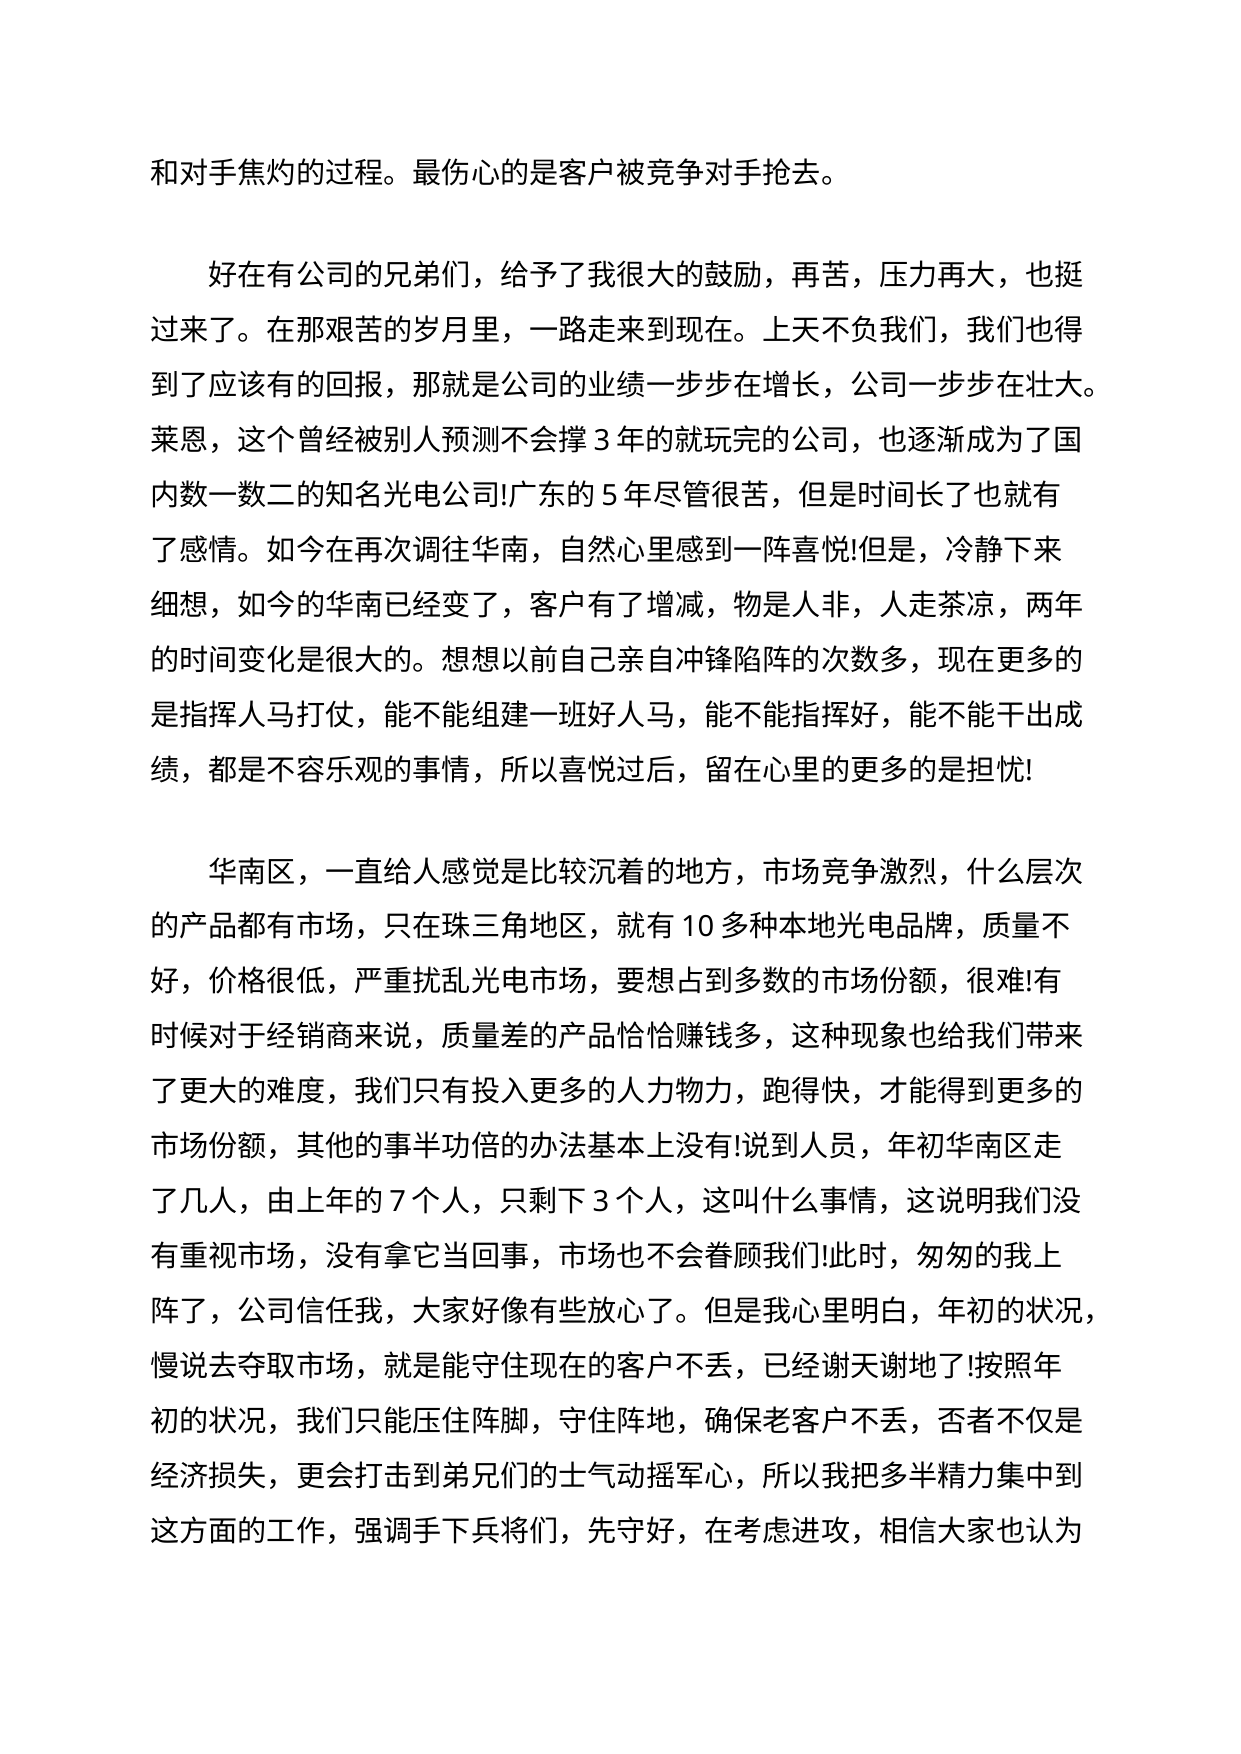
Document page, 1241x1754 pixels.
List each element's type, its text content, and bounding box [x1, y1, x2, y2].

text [150, 848, 1090, 1550]
text 好在有公司的兄弟们，给予了我很大的鼓励，再苦，压力再大，也挺过来了。在那艰苦的岁月里，一路走来到现在。上天不负我们，我们也得到了应该有的回报，那就是公司的业绩一步步在增长，公司一步步在壮大。莱恩，这个曾经被别人预测不会撑3年的就玩完的公司，也逐渐成为了国内数一数二的知名光电公司!广东的5年尽管很苦，但是时间长了也就有了感情。如今在再次调往华南，自然心里感到一阵喜悦!但是，冷静下来细想，如今的华南已经变了，客户有了增减，物是人非，人走茶凉，两年的时间变化是很大的。想想以前自己亲自冲锋陷阵的次数多，现在更多的是指挥人马打仗，能不能组建一班好人马，能不能指挥好，能不能干出成绩，都是不容乐观的事情，所以喜悦过后，留在心里的更多的是担忧! [150, 252, 1090, 788]
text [150, 150, 1090, 192]
